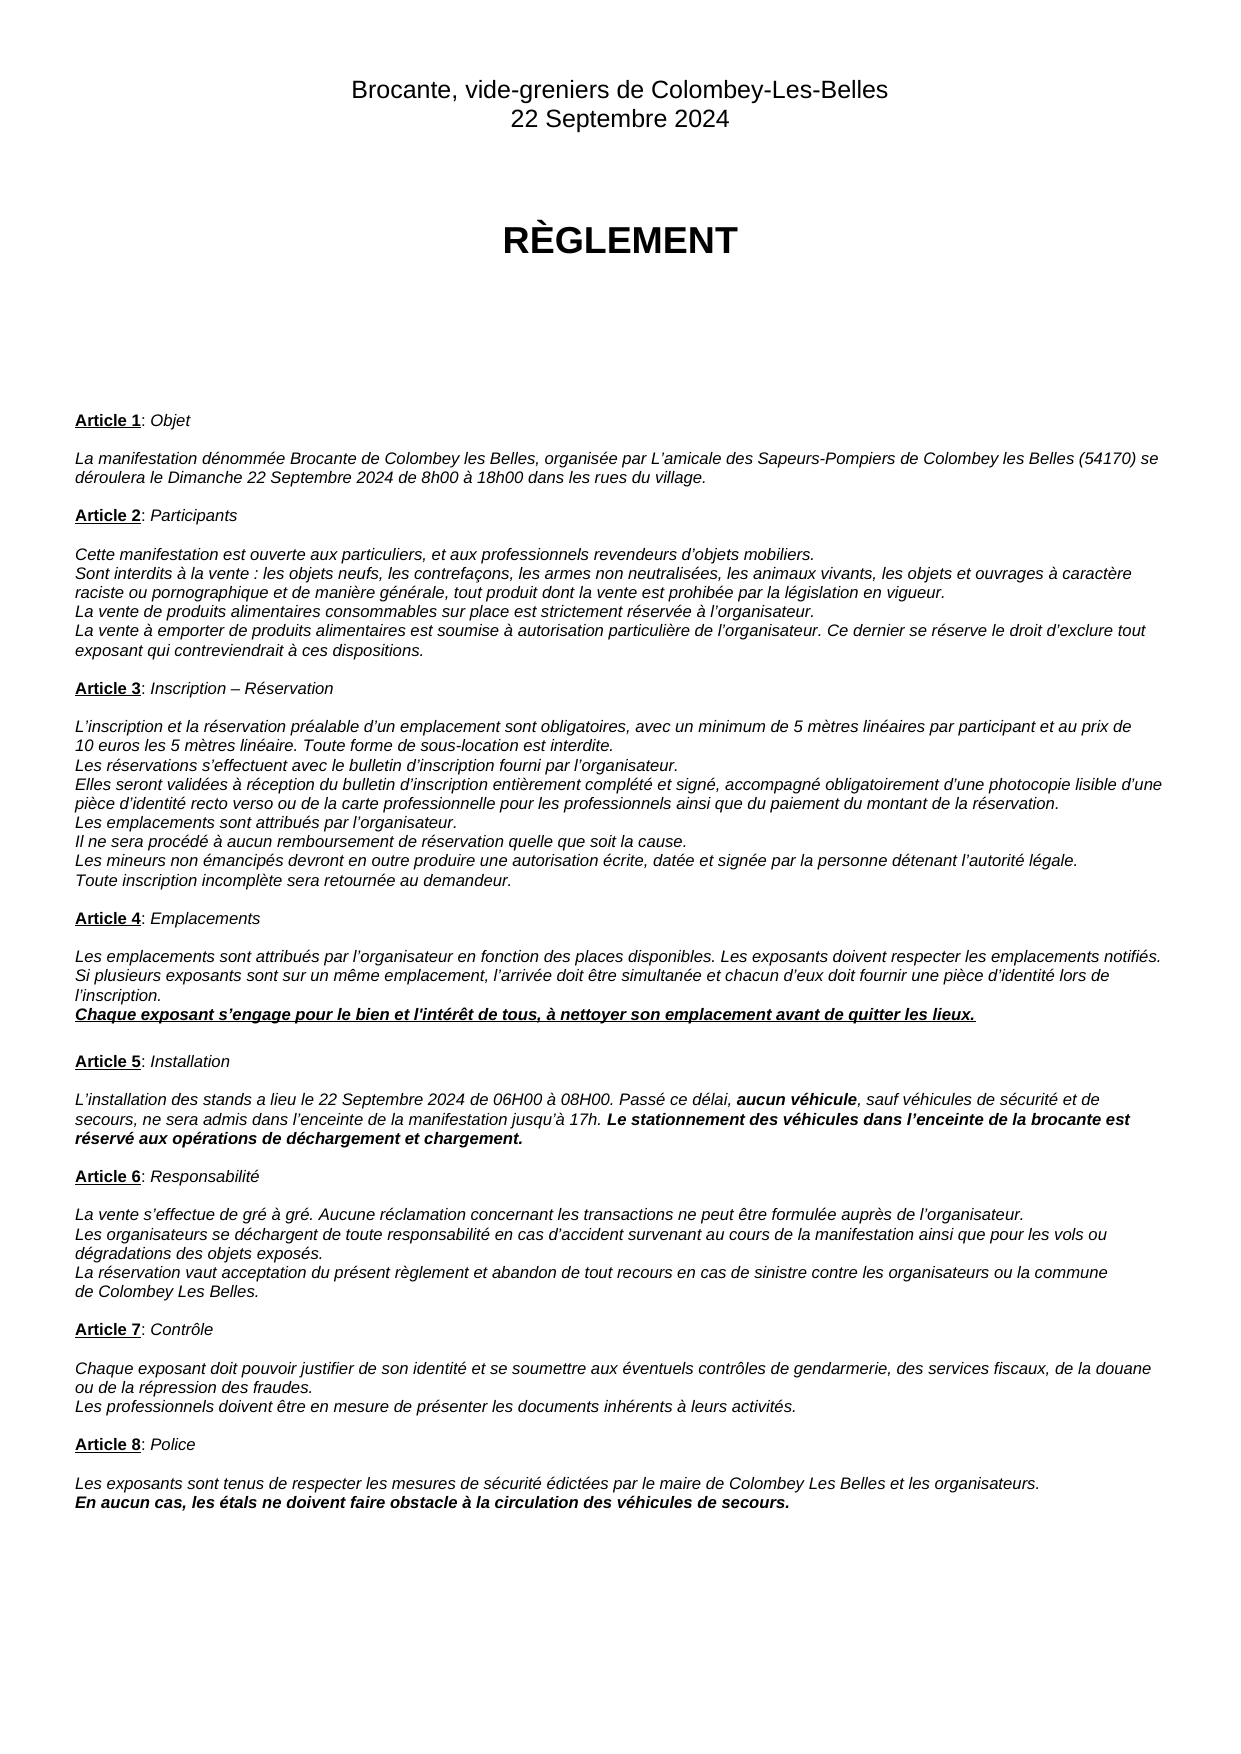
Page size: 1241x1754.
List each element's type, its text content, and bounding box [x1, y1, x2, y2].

text Article 8: Police [75, 1435, 1165, 1454]
text 10 euros les 5 mètres linéaire. Toute forme de sous-location est interdite. [75, 736, 1165, 755]
text 22 Septembre 2024 [75, 104, 1165, 132]
text Il ne sera procédé à aucun remboursement de réservation quelle que soit la cause. [75, 832, 1165, 851]
text L’inscription et la réservation préalable d’un emplacement sont obligatoires, avec un minimum de 5 mètres linéaires par participant et au prix de [75, 717, 1165, 736]
text Article 1: Objet [75, 410, 1165, 429]
text Elles seront validées à réception du bulletin d’inscription entièrement complété et signé, accompagné obligatoirement d’une photocopie lisible d’une pièce d’identité recto verso ou de la carte professionnelle pour les professionnels ainsi que du paiement du montant de la réservation. [75, 774, 1165, 813]
text RÈGLEMENT [75, 219, 1165, 262]
text La vente de produits alimentaires consommables sur place est strictement réservée à l’organisateur. [75, 602, 1165, 621]
text La réservation vaut acceptation du présent règlement et abandon de tout recours en cas de sinistre contre les organisateurs ou la commune [75, 1263, 1165, 1282]
text En aucun cas, les étals ne doivent faire obstacle à la circulation des véhicules de secours. [75, 1493, 1165, 1512]
text Les mineurs non émancipés devront en outre produire une autorisation écrite, datée et signée par la personne détenant l’autorité légale. [75, 851, 1165, 870]
text Chaque exposant doit pouvoir justifier de son identité et se soumettre aux éventuels contrôles de gendarmerie, des services fiscaux, de la douane ou de la répression des fraudes. [75, 1358, 1165, 1397]
text Les exposants sont tenus de respecter les mesures de sécurité édictées par le maire de Colombey Les Belles et les organisateurs. [75, 1473, 1165, 1493]
text Les réservations s’effectuent avec le bulletin d’inscription fourni par l’organisateur. [75, 755, 1165, 774]
text Article 3: Inscription – Réservation [75, 679, 1165, 698]
text Article 4: Emplacements [75, 909, 1165, 928]
text Cette manifestation est ouverte aux particuliers, et aux professionnels revendeurs d’objets mobiliers. [75, 544, 1165, 564]
text Toute inscription incomplète sera retournée au demandeur. [75, 870, 1165, 889]
text Si plusieurs exposants sont sur un même emplacement, l’arrivée doit être simultanée et chacun d’eux doit fournir une pièce d’identité lors de l’inscription. [75, 966, 1165, 1004]
text Les emplacements sont attribués par l’organisateur. [75, 813, 1165, 832]
text Sont interdits à la vente : les objets neufs, les contrefaçons, les armes non neutralisées, les animaux vivants, les objets et ouvrages à caractère raciste ou pornographique et de manière générale, tout produit dont la vente est prohibée par la législation en vigueur. [75, 564, 1165, 602]
text L’installation des stands a lieu le 22 Septembre 2024 de 06H00 à 08H00. Passé ce délai, aucun véhicule, sauf véhicules de sécurité et de secours, ne sera admis dans l’enceinte de la manifestation jusqu’à 17h. Le stationnement des véhicules dans l’enceinte de la brocante est réservé aux opérations de déchargement et chargement. [75, 1090, 1165, 1148]
text Article 2: Participants [75, 506, 1165, 525]
text Article 6: Responsabilité [75, 1167, 1165, 1186]
text de Colombey Les Belles. [75, 1282, 1165, 1301]
text Chaque exposant s’engage pour le bien et l'intérêt de tous, à nettoyer son emplacement avant de quitter les lieux. [75, 1004, 1165, 1024]
text Brocante, vide-greniers de Colombey-Les-Belles [75, 75, 1165, 104]
text La manifestation dénommée Brocante de Colombey les Belles, organisée par L’amicale des Sapeurs-Pompiers de Colombey les Belles (54170) se déroulera le Dimanche 22 Septembre 2024 de 8h00 à 18h00 dans les rues du village. [75, 449, 1165, 487]
text Article 5: Installation [75, 1052, 1165, 1071]
text La vente à emporter de produits alimentaires est soumise à autorisation particulière de l’organisateur. Ce dernier se réserve le droit d’exclure tout exposant qui contreviendrait à ces dispositions. [75, 621, 1165, 659]
text La vente s’effectue de gré à gré. Aucune réclamation concernant les transactions ne peut être formulée auprès de l’organisateur. [75, 1205, 1165, 1224]
text Les organisateurs se déchargent de toute responsabilité en cas d’accident survenant au cours de la manifestation ainsi que pour les vols ou dégradations des objets exposés. [75, 1224, 1165, 1263]
text Article 7: Contrôle [75, 1320, 1165, 1339]
text Les emplacements sont attribués par l’organisateur en fonction des places disponibles. Les exposants doivent respecter les emplacements notifiés. [75, 947, 1165, 966]
text Les professionnels doivent être en mesure de présenter les documents inhérents à leurs activités. [75, 1397, 1165, 1416]
